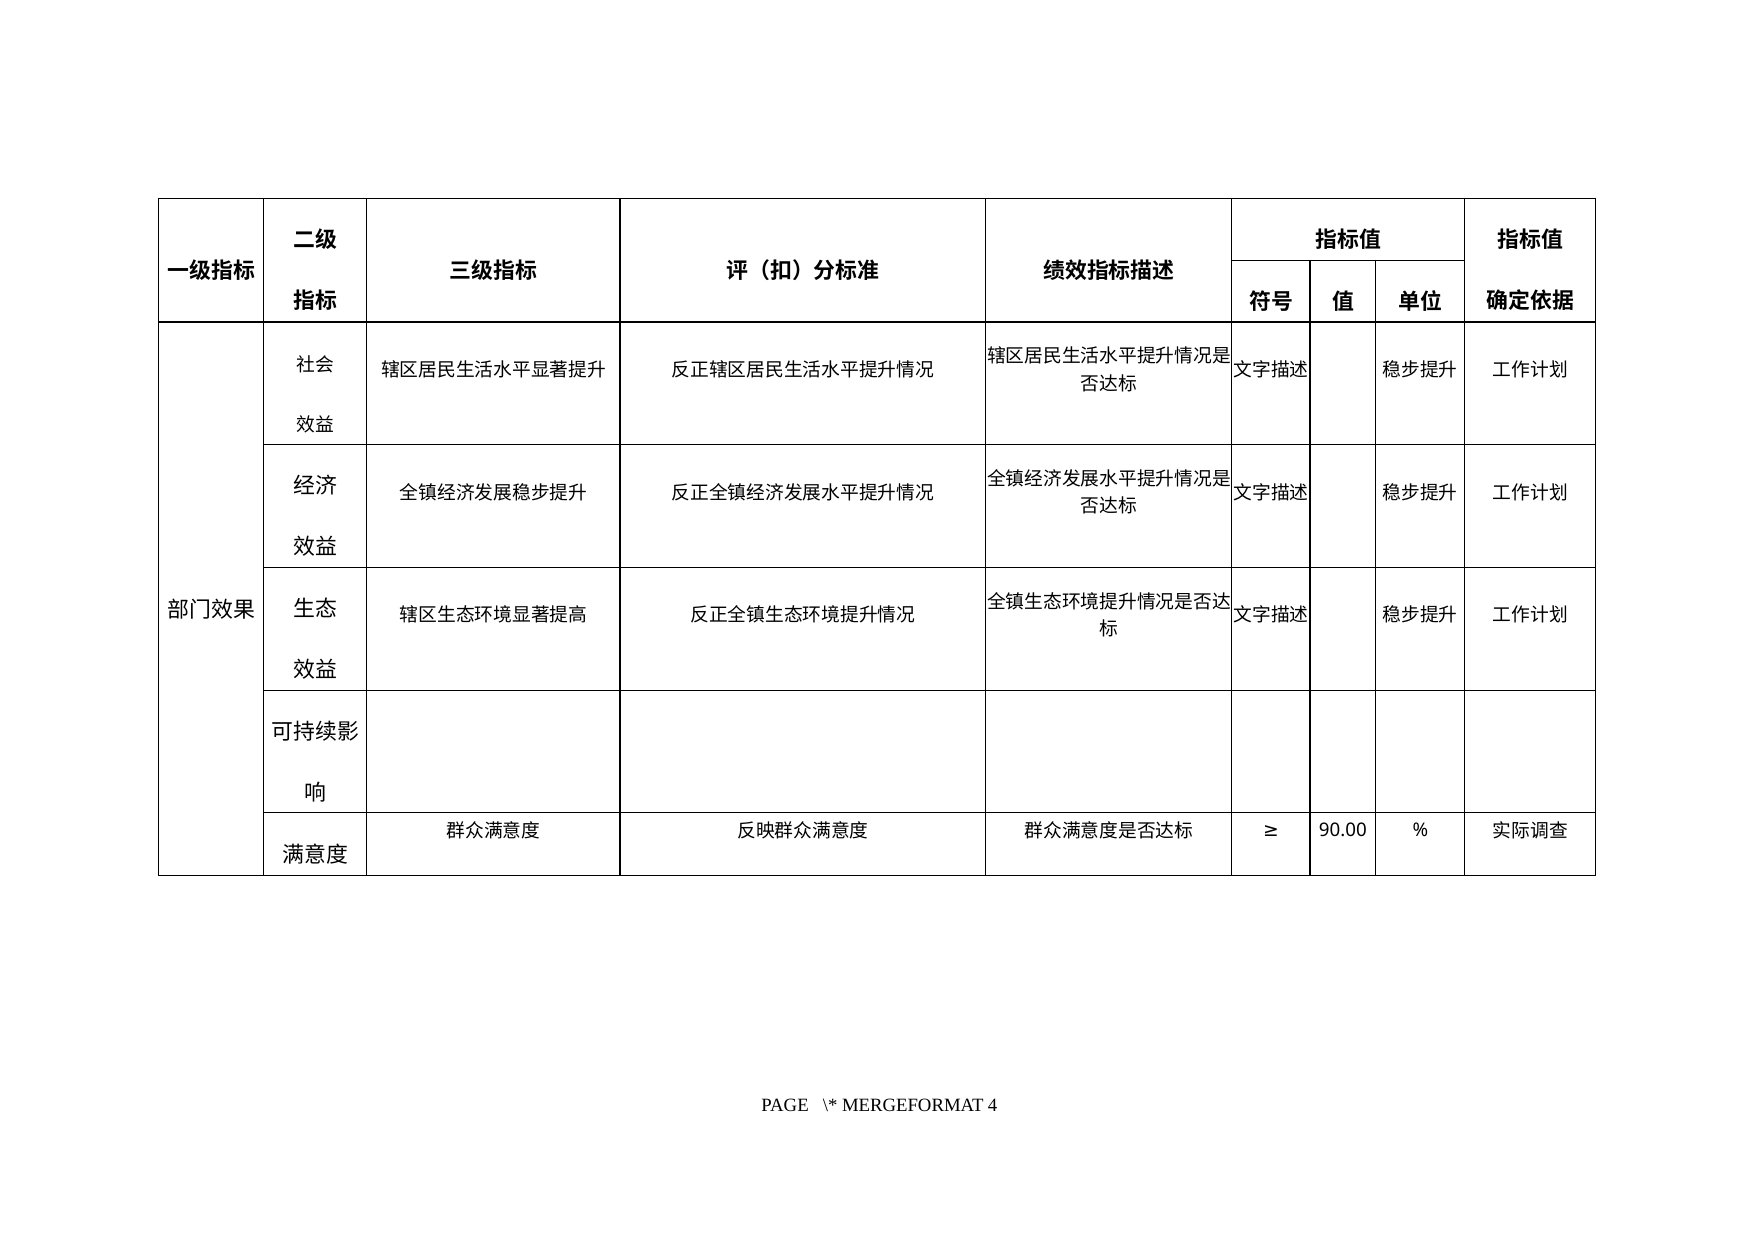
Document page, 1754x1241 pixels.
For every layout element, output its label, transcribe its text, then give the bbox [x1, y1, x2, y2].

table_cell [1311, 691, 1375, 812]
table_cell 工作计划 [1465, 568, 1595, 689]
table_cell 反正全镇生态环境提升情况 [621, 568, 985, 689]
table_cell [1311, 445, 1375, 567]
table_header 指标值 [1232, 199, 1464, 259]
table_cell 辖区生态环境显著提高 [367, 568, 619, 689]
table_cell [986, 691, 1231, 812]
table_cell 工作计划 [1465, 323, 1595, 444]
table_cell 可持续影响 [264, 691, 366, 812]
table_cell 辖区居民生活水平显著提升 [367, 323, 619, 444]
table_cell 辖区居民生活水平提升情况是否达标 [986, 323, 1231, 444]
table_cell 反正辖区居民生活水平提升情况 [621, 323, 985, 444]
table_cell 反正全镇经济发展水平提升情况 [621, 445, 985, 567]
table_cell 文字描述 [1232, 445, 1309, 567]
table_cell 符号 [1232, 261, 1309, 321]
table_cell 单位 [1376, 261, 1464, 321]
table_cell ≥ [1232, 813, 1309, 875]
table_cell [1376, 691, 1464, 812]
table_cell 社会 效益 [264, 323, 366, 444]
table_cell 值 [1311, 261, 1375, 321]
table_cell [1311, 323, 1375, 444]
table_cell 部门效果 [159, 323, 263, 875]
table_cell 稳步提升 [1376, 568, 1464, 689]
table_cell 90.00 [1311, 813, 1375, 875]
table_cell 文字描述 [1232, 323, 1309, 444]
table_header 三级指标 [367, 199, 619, 321]
table_header 指标值 确定依据 [1465, 199, 1595, 321]
table_cell 群众满意度 [367, 813, 619, 875]
table_cell 稳步提升 [1376, 323, 1464, 444]
table_cell 全镇经济发展稳步提升 [367, 445, 619, 567]
table_cell 全镇经济发展水平提升情况是否达标 [986, 445, 1231, 567]
table_cell 文字描述 [1232, 568, 1309, 689]
table_cell 生态 效益 [264, 568, 366, 689]
table_cell [1311, 568, 1375, 689]
table_header 二级 指标 [264, 199, 366, 321]
table_cell % [1376, 813, 1464, 875]
table_cell 实际调查 [1465, 813, 1595, 875]
table_cell 稳步提升 [1376, 445, 1464, 567]
table_cell 工作计划 [1465, 445, 1595, 567]
table_cell [621, 691, 985, 812]
table_cell [367, 691, 619, 812]
table_cell 反映群众满意度 [621, 813, 985, 875]
table_cell 群众满意度是否达标 [986, 813, 1231, 875]
table_cell [1465, 691, 1595, 812]
table_cell 全镇生态环境提升情况是否达标 [986, 568, 1231, 689]
table_header 评（扣）分标准 [621, 199, 985, 321]
table_cell 经济 效益 [264, 445, 366, 567]
table_cell 满意度 [264, 813, 366, 875]
table_header 一级指标 [159, 199, 263, 321]
table_header 绩效指标描述 [986, 199, 1231, 321]
table_cell [1232, 691, 1309, 812]
